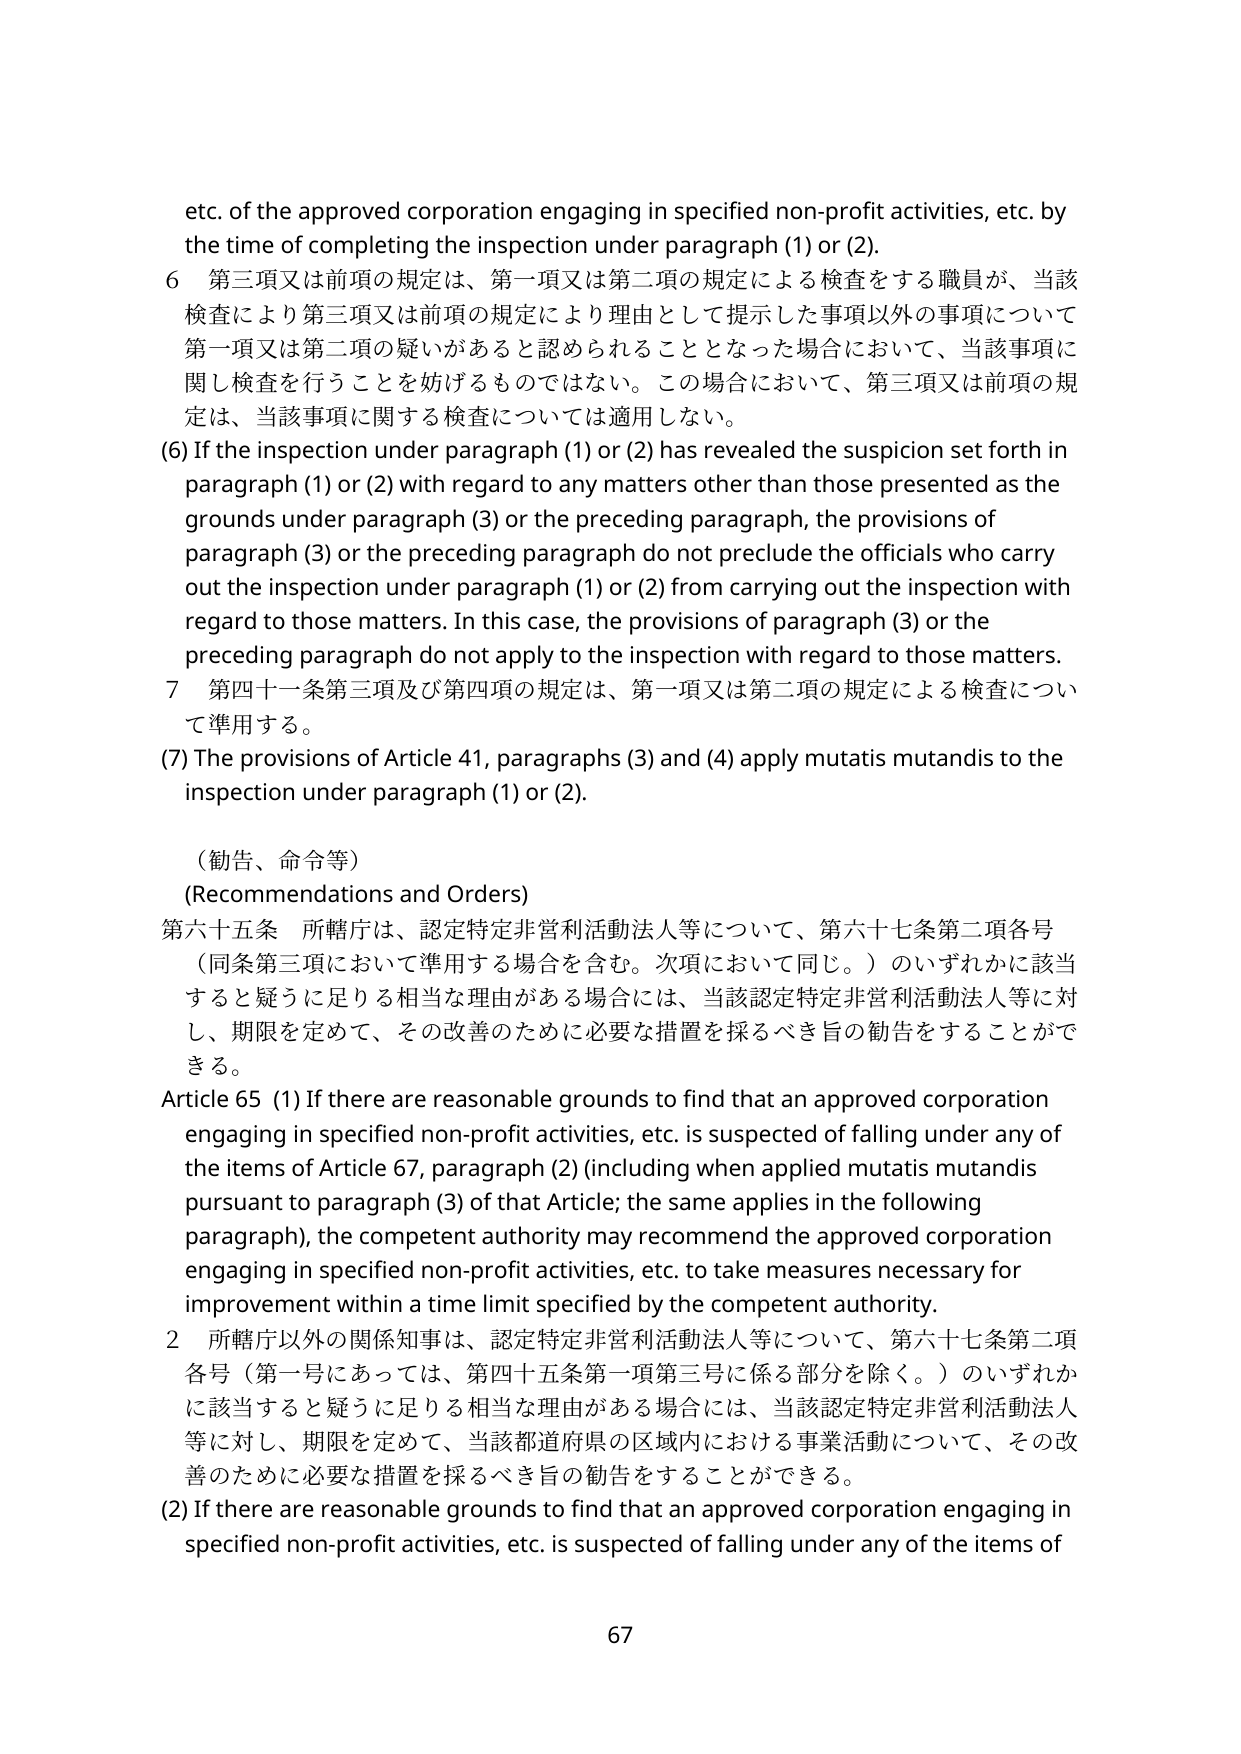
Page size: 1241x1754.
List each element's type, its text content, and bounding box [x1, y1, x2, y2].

text ６ 第三項又は前項の規定は、第一項又は第二項の規定による検査をする職員が、当該検査により第三項又は前項の規定により理由として提示した事項以外の事項について第一項又は第二項の疑いがあると認められることとなった場合において、当該事項に関し検査を行うことを妨げるものではない。この場合において、第三項又は前項の規定は、当該事項に関する検査については適用しない。 [161, 262, 1079, 433]
text (6) If the inspection under paragraph (1) or (2) has revealed the suspicion set forth in paragraph (1) or (2) with regard to any matters other than those presented as the grounds under paragraph (3) or the preceding paragraph, the provisions of paragraph (3) or the preceding paragraph do not preclude the officials who carry out the inspection under paragraph (1) or (2) from carrying out the inspection with regard to those matters. In this case, the provisions of paragraph (3) or the preceding paragraph do not apply to the inspection with regard to those matters. [161, 433, 1079, 672]
text ２ 所轄庁以外の関係知事は、認定特定非営利活動法人等について、第六十七条第二項各号（第一号にあっては、第四十五条第一項第三号に係る部分を除く。）のいずれかに該当すると疑うに足りる相当な理由がある場合には、当該認定特定非営利活動法人等に対し、期限を定めて、当該都道府県の区域内における事業活動について、その改善のために必要な措置を採るべき旨の勧告をすることができる。 [161, 1321, 1079, 1492]
text 第六十五条 所轄庁は、認定特定非営利活動法人等について、第六十七条第二項各号（同条第三項において準用する場合を含む。次項において同じ。）のいずれかに該当すると疑うに足りる相当な理由がある場合には、当該認定特定非営利活動法人等に対し、期限を定めて、その改善のために必要な措置を採るべき旨の勧告をすることができる。 [161, 911, 1079, 1082]
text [161, 194, 1079, 262]
text （勧告、命令等） [184, 843, 1079, 877]
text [161, 1492, 1079, 1560]
text Article 65 (1) If there are reasonable grounds to find that an approved corporation engaging in specified non-profit activities, etc. is suspected of falling under any of the items of Article 67, paragraph (2) (including when applied mutatis mutandis pursuant to paragraph (3) of that Article; the same applies in the following paragraph), the competent authority may recommend the approved corporation engaging in specified non-profit activities, etc. to take measures necessary for improvement within a time limit specified by the competent authority. [161, 1082, 1079, 1321]
text ７ 第四十一条第三項及び第四項の規定は、第一項又は第二項の規定による検査について準用する。 [161, 672, 1079, 740]
text (7) The provisions of Article 41, paragraphs (3) and (4) apply mutatis mutandis to the inspection under paragraph (1) or (2). [161, 740, 1079, 809]
text (Recommendations and Orders) [184, 877, 1079, 911]
